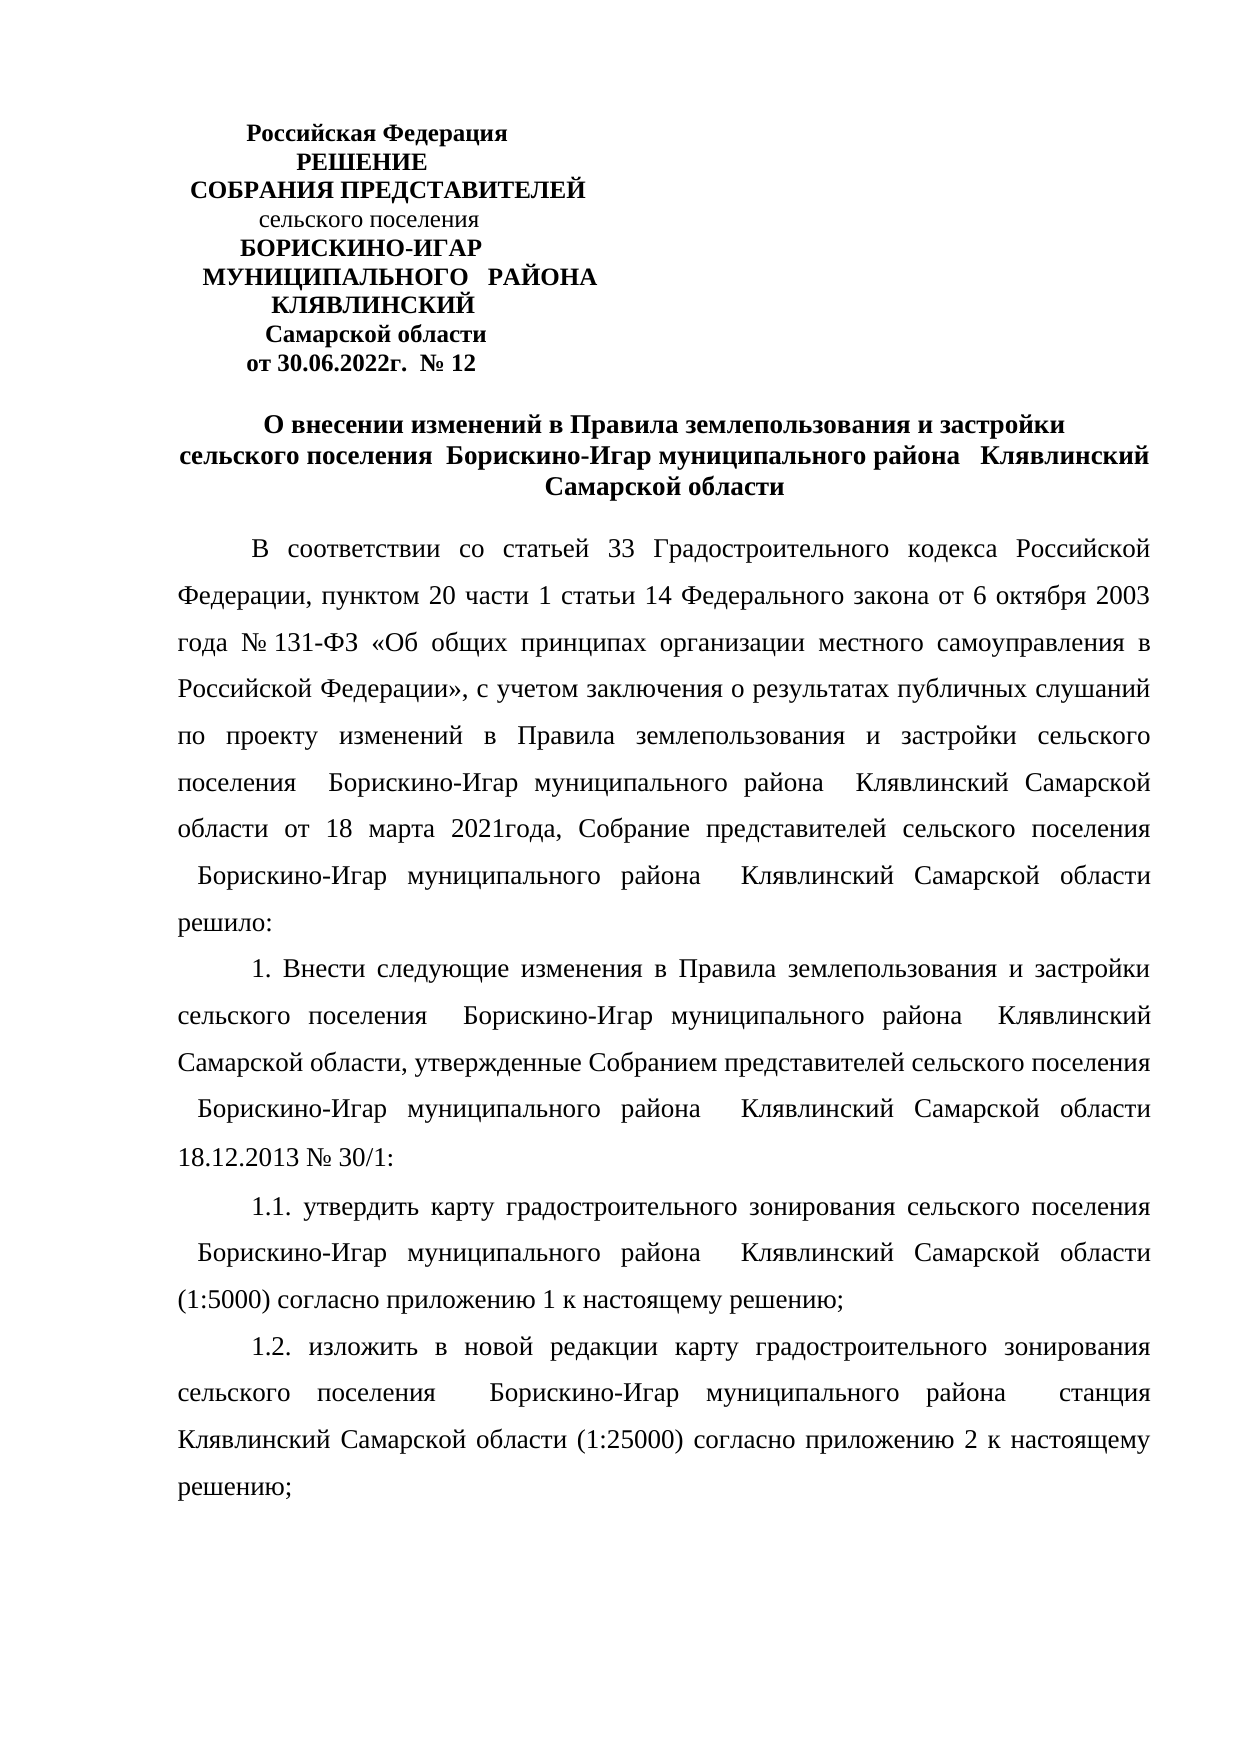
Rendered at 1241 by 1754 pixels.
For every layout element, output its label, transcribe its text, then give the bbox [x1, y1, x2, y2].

text МУНИЦИПАЛЬНОГО РАЙОНА [177, 262, 1152, 291]
text 1.1. утвердить карту градостроительного зонирования сельского поселения Борискино-Игар муниципального района Клявлинский Самарской области (1:5000) согласно приложению 1 к настоящему решению; [177, 1190, 1152, 1314]
text 1.2. изложить в новой редакции карту градостроительного зонирования сельского поселения Борискино-Игар муниципального района станция Клявлинский Самарской области (1:25000) согласно приложению 2 к настоящему решению; [177, 1330, 1152, 1501]
text В соответствии со статьей 33 Градостроительного кодекса Российской Федерации, пунктом 20 части 1 статьи 14 Федерального закона от 6 октября 2003 года № 131-ФЗ «Об общих принципах организации местного самоуправления в Российской Федерации», с учетом заключения о результатах публичных слушаний по проекту изменений в Правила землепользования и застройки сельского поселения Борискино-Игар муниципального района Клявлинский Самарской области от 18 марта 2021года, Собрание представителей сельского поселения Борискино-Игар муниципального района Клявлинский Самарской области решило: [177, 533, 1152, 937]
text Российская Федерация [177, 118, 1152, 147]
title сельского поселения Борискино-Игар муниципального района Клявлинский Самарской области [177, 439, 1152, 501]
text сельского поселения [177, 204, 1152, 233]
text Самарской области [177, 319, 1152, 348]
text СОБРАНИЯ ПРЕДСТАВИТЕЛЕЙ [177, 176, 1152, 204]
text КЛЯВЛИНСКИЙ [177, 291, 1152, 319]
text О внесении изменений в Правила землепользования и застройки [177, 408, 1152, 439]
text 1. Внести следующие изменения в Правила землепользования и застройки сельского поселения Борискино-Игар муниципального района Клявлинский Самарской области, утвержденные Собранием представителей сельского поселения Борискино-Игар муниципального района Клявлинский Самарской области 18.12.2013 № 30/1: [177, 953, 1152, 1173]
text БОРИСКИНО-ИГАР [177, 233, 1152, 262]
text от 30.06.2022г. № 12 [177, 348, 1152, 377]
text РЕШЕНИЕ [177, 147, 1152, 176]
